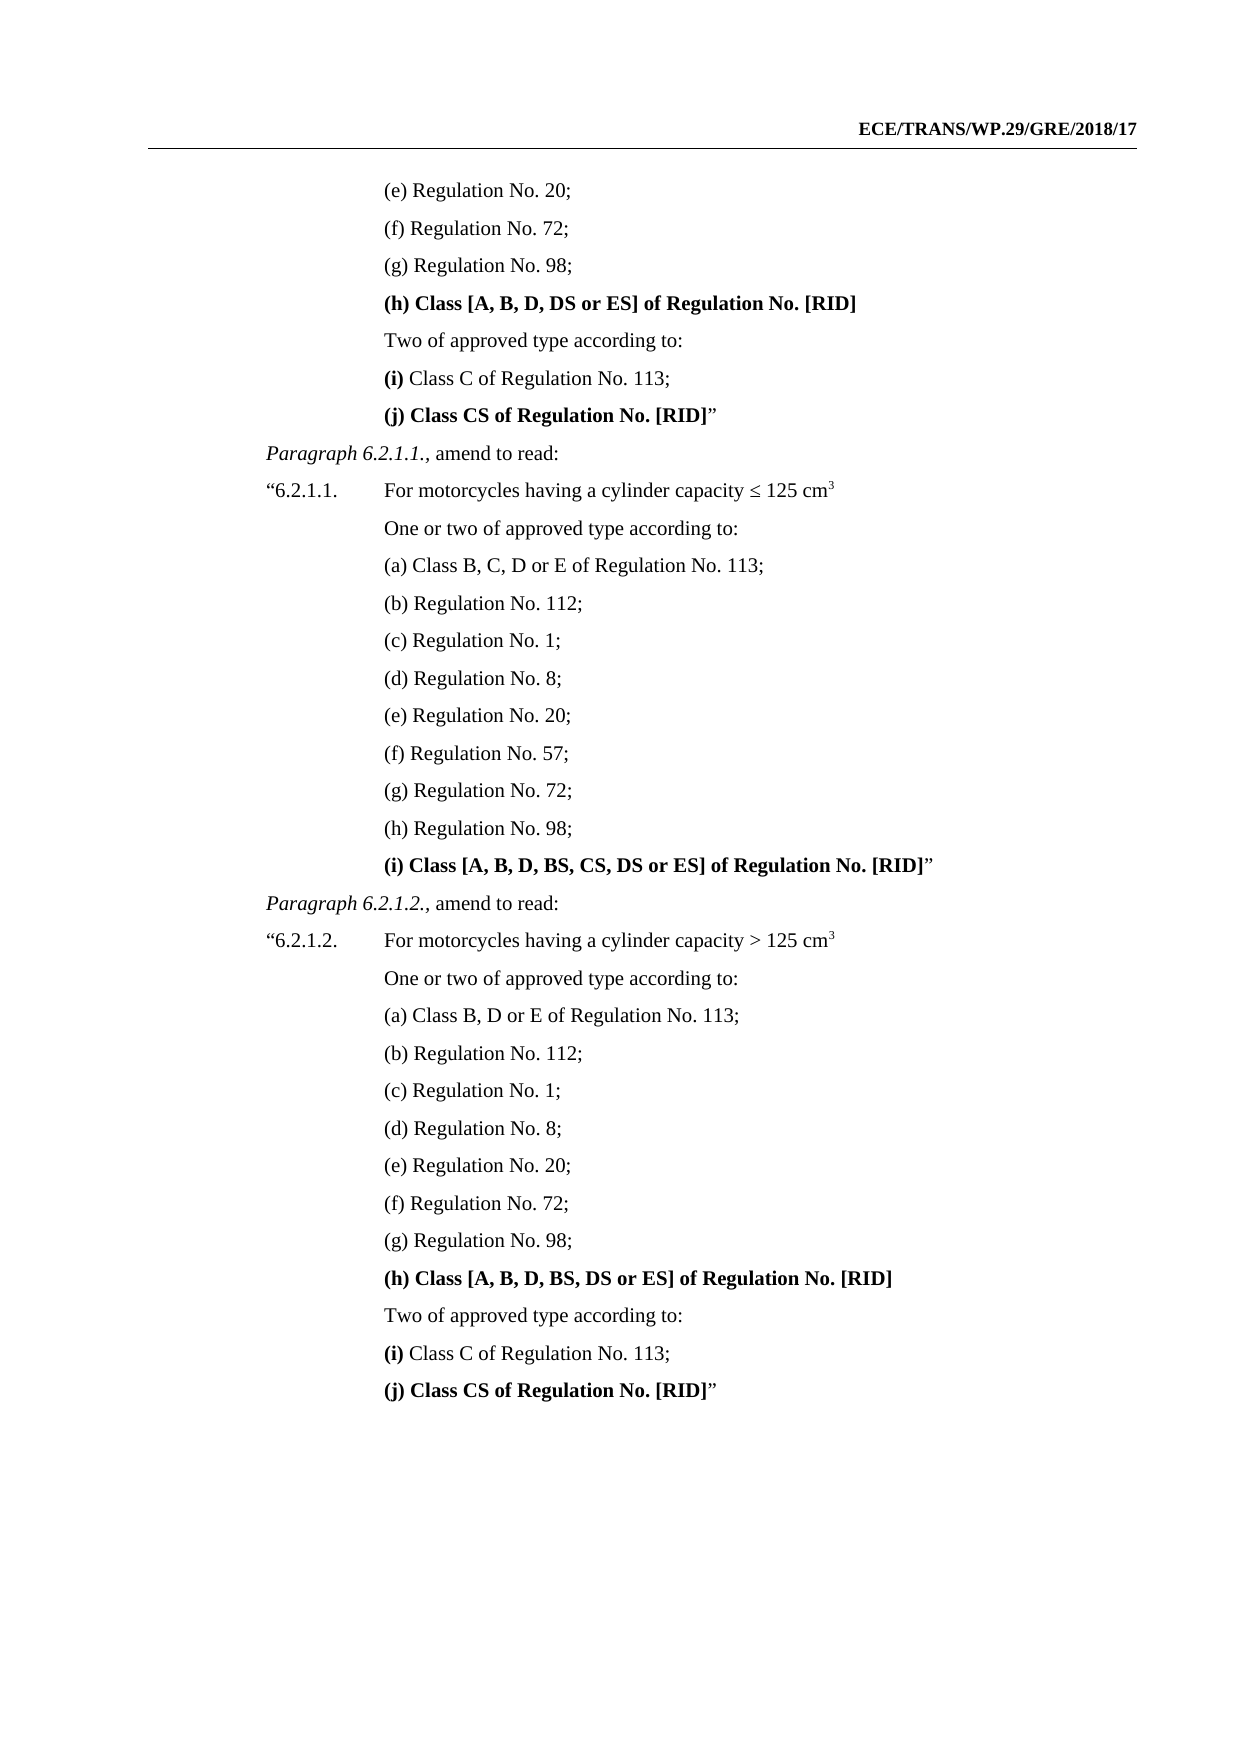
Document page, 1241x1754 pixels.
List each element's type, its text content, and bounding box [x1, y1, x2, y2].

text One or two of approved type according to: [384, 515, 1019, 540]
text (c) Regulation No. 1; [384, 1077, 1019, 1102]
text (f) Regulation No. 72; [384, 1190, 1019, 1215]
text (j) Class CS of Regulation No. [RID]” [384, 402, 1019, 427]
text (j) Class CS of Regulation No. [RID]” [266, 1377, 1019, 1402]
text (i) Class [A, B, D, BS, CS, DS or ES] of Regulation No. [RID]” [384, 852, 1019, 877]
text (h) Class [A, B, D, BS, DS or ES] of Regulation No. [RID] [384, 1265, 1019, 1290]
text (a) Class B, C, D or E of Regulation No. 113; [384, 552, 1019, 577]
text (g) Regulation No. 72; [384, 777, 1019, 802]
text (i) Class C of Regulation No. 113; [384, 365, 1019, 390]
text Paragraph 6.2.1.2., amend to read: [266, 890, 1019, 915]
text “6.2.1.2. For motorcycles having a cylinder capacity > 125 cm3 [266, 927, 1019, 952]
text Two of approved type according to: [384, 1302, 1019, 1327]
text (i) Class C of Regulation No. 113; [384, 1340, 1019, 1365]
text (f) Regulation No. 72; [384, 215, 1019, 240]
text (b) Regulation No. 112; [384, 590, 1019, 615]
text (b) Regulation No. 112; [384, 1040, 1019, 1065]
text (g) Regulation No. 98; [384, 252, 1019, 277]
text (f) Regulation No. 57; [384, 740, 1019, 765]
text One or two of approved type according to: [384, 965, 1019, 990]
text “6.2.1.1. For motorcycles having a cylinder capacity ≤ 125 cm3 [266, 477, 1019, 502]
text (e) Regulation No. 20; [384, 177, 1019, 202]
text (g) Regulation No. 98; [384, 1227, 1019, 1252]
text Paragraph 6.2.1.1., amend to read: [266, 440, 1019, 465]
text (h) Regulation No. 98; [384, 815, 1019, 840]
text (e) Regulation No. 20; [384, 702, 1019, 727]
text (h) Class [A, B, D, DS or ES] of Regulation No. [RID] [384, 290, 1019, 315]
text (c) Regulation No. 1; [384, 627, 1019, 652]
text (e) Regulation No. 20; [384, 1152, 1019, 1177]
text (d) Regulation No. 8; [384, 665, 1019, 690]
text Two of approved type according to: [384, 327, 1019, 352]
text (d) Regulation No. 8; [384, 1115, 1019, 1140]
text (a) Class B, D or E of Regulation No. 113; [384, 1002, 1019, 1027]
